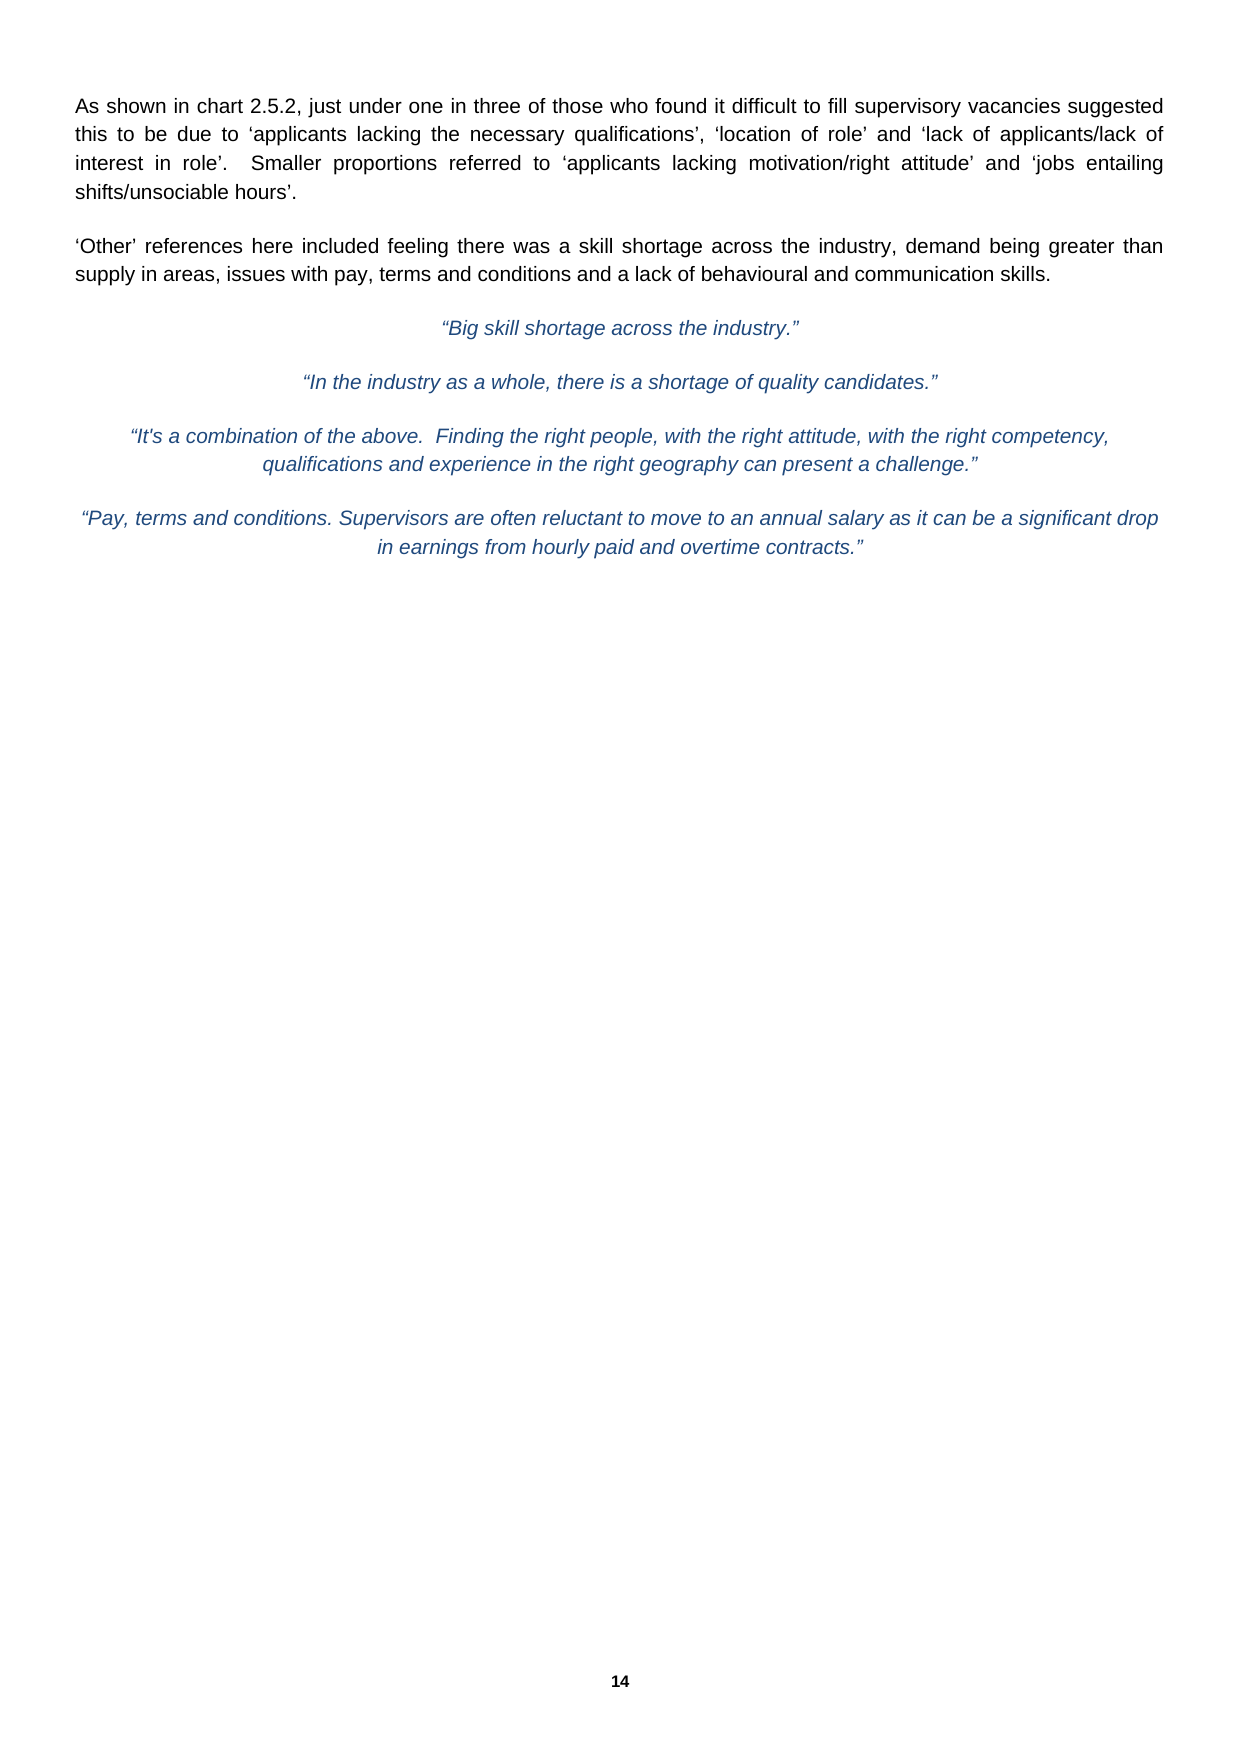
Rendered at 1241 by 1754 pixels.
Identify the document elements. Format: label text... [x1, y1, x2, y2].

text “It's a combination of the above. Finding the right people, with the right attitude, with the right competency, qualifications and experience in the right geography can present a challenge.” [75, 423, 1165, 476]
text ‘Other’ references here included feeling there was a skill shortage across the industry, demand being greater than supply in areas, issues with pay, terms and conditions and a lack of behavioural and communication skills. [75, 233, 1165, 286]
text “Pay, terms and conditions. Supervisors are often reluctant to move to an annual salary as it can be a significant drop in earnings from hourly paid and overtime contracts.” [75, 506, 1165, 559]
text As shown in chart 2.5.2, just under one in three of those who found it difficult to fill supervisory vacancies suggested this to be due to ‘applicants lacking the necessary qualifications’, ‘location of role’ and ‘lack of applicants/lack of interest in role’. Smaller proportions referred to ‘applicants lacking motivation/right attitude’ and ‘jobs entailing shifts/unsociable hours’. [75, 93, 1165, 204]
text “In the industry as a whole, there is a shortage of quality candidates.” [75, 370, 1165, 394]
text “Big skill shortage across the industry.” [75, 316, 1165, 340]
